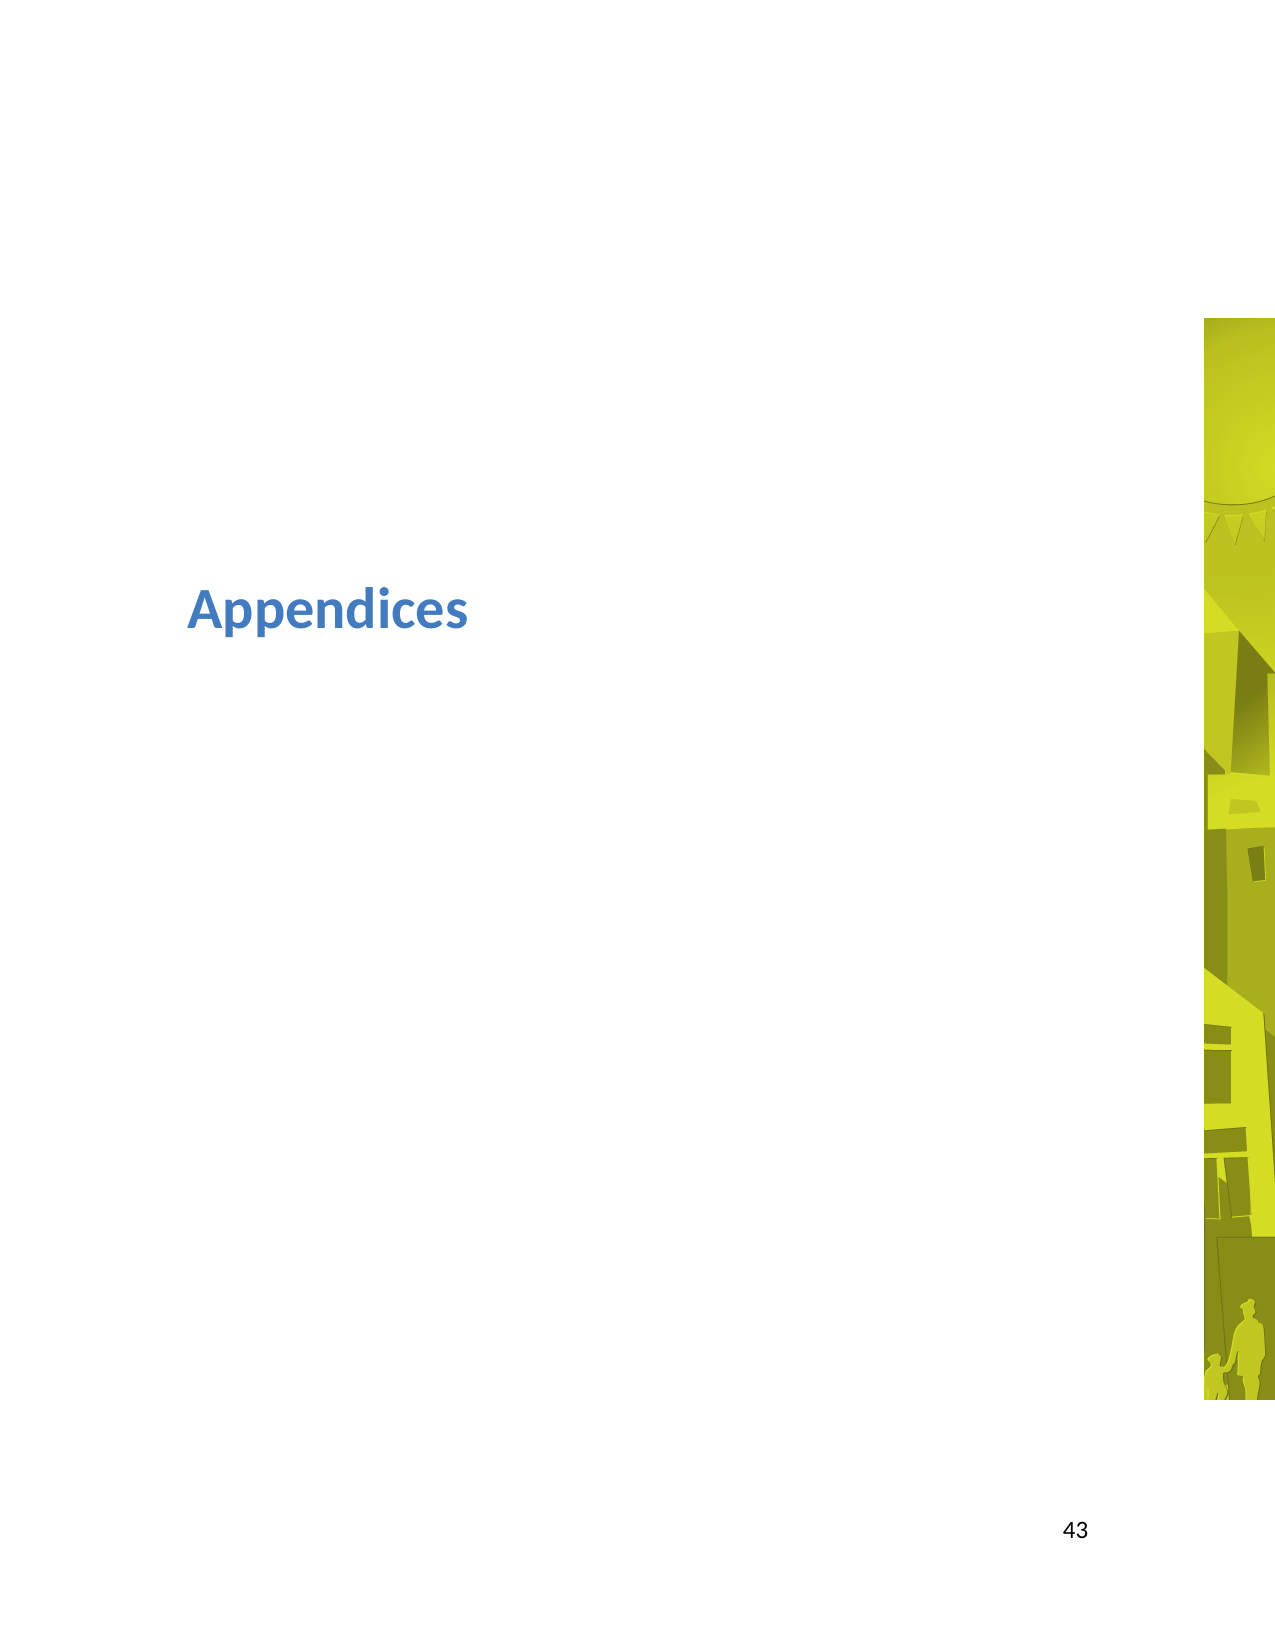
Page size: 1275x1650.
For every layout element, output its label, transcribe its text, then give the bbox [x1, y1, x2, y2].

text Appendices [187, 572, 1088, 643]
picture [4, 6, 1275, 1650]
